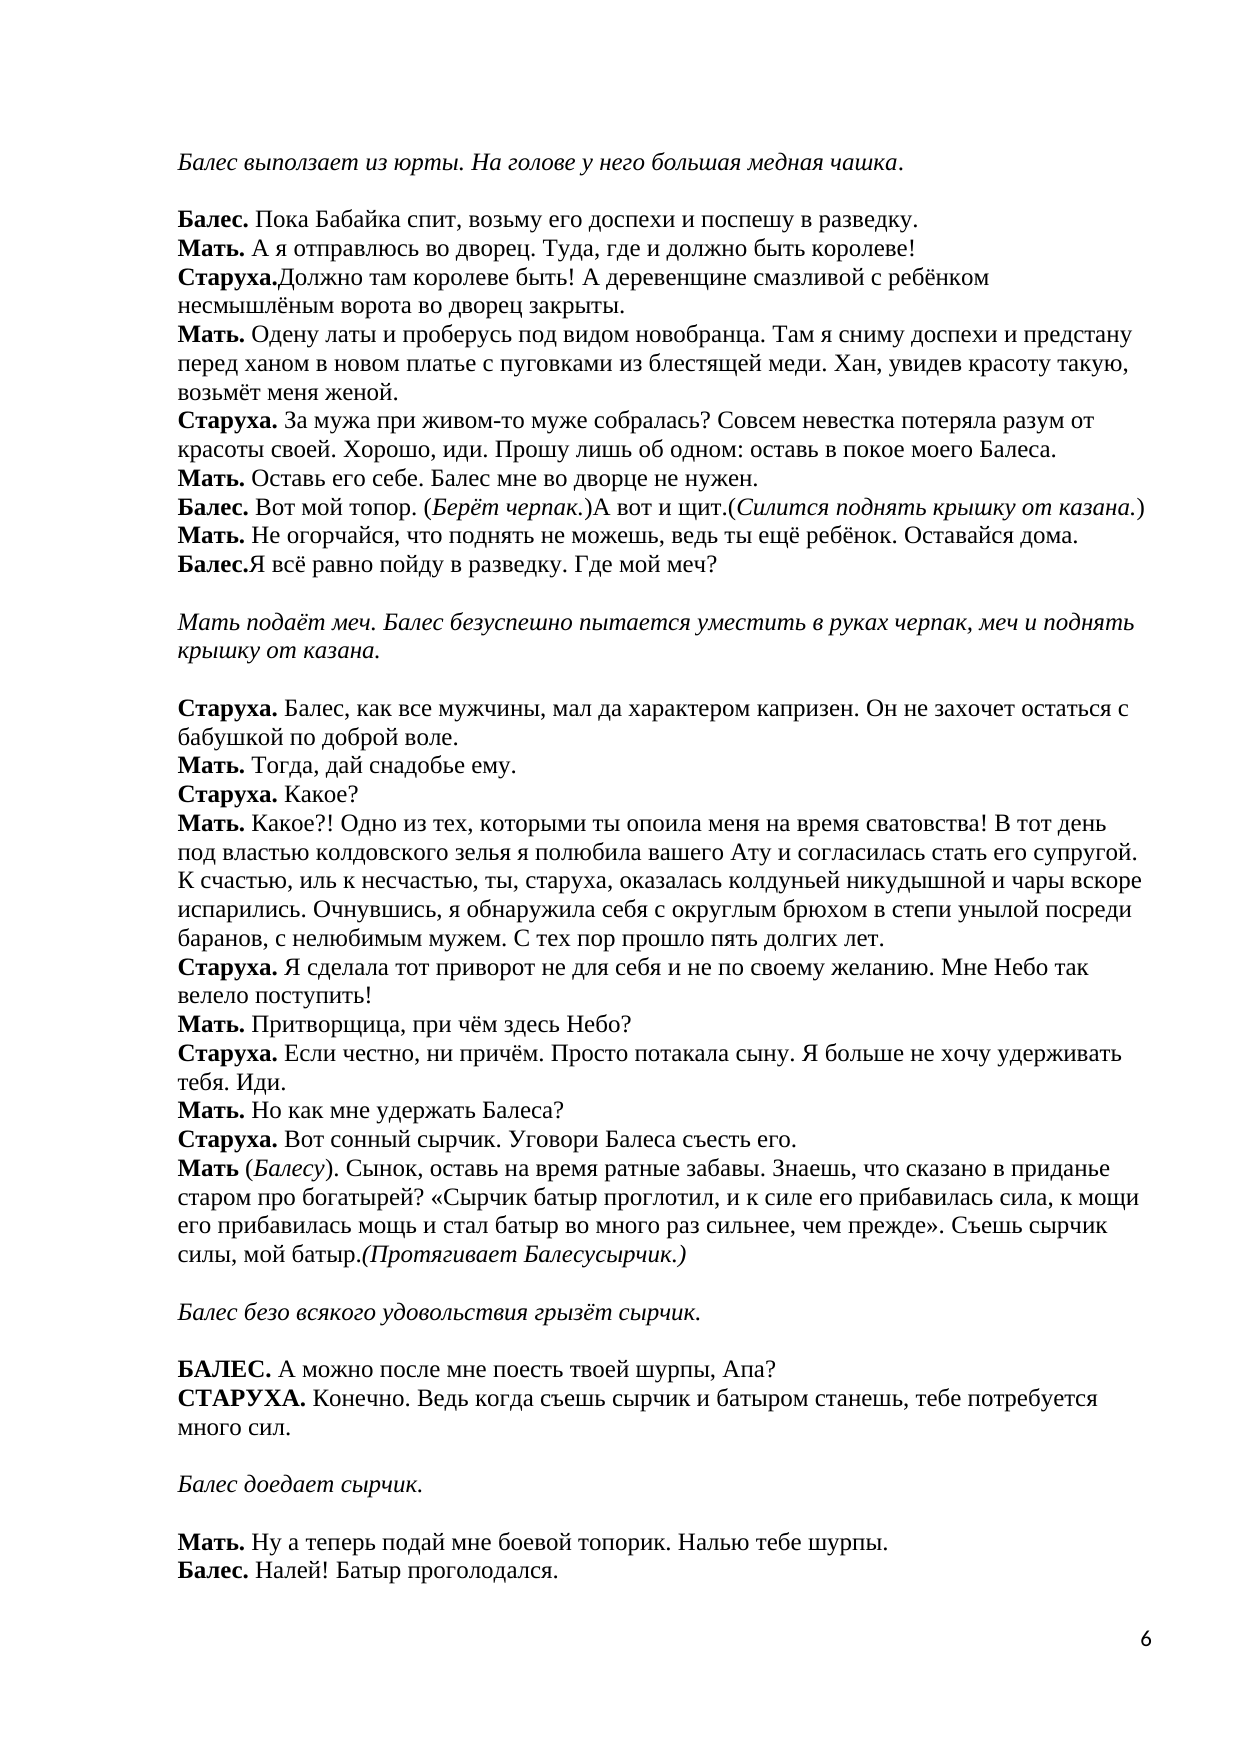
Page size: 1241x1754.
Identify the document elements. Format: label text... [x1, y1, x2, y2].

text Мать. Но как мне удержать Балеса? [177, 1096, 1152, 1124]
text Старуха.Должно там королеве быть! А деревенщине смазливой с ребёнком несмышлёным ворота во дворец закрыты. [177, 262, 1152, 319]
text Старуха. За мужа при живом-то муже собралась? Совсем невестка потеряла разум от красоты своей. Хорошо, иди. Прошу лишь об одном: оставь в покое моего Балеса. [177, 406, 1152, 463]
text Мать. Одену латы и проберусь под видом новобранца. Там я сниму доспехи и предстану перед ханом в новом платье с пуговками из блестящей меди. Хан, увидев красоту такую, возьмёт меня женой. [177, 319, 1152, 406]
text Балес. Вот мой топор. (Берёт черпак.)А вот и щит.(Силится поднять крышку от казана.) [177, 492, 1152, 521]
text Мать. Не огорчайся, что поднять не можешь, ведь ты ещё ребёнок. Оставайся дома. [177, 521, 1152, 549]
text Балес безо всякого удовольствия грызёт сырчик. [177, 1297, 1152, 1326]
text Старуха. Вот сонный сырчик. Уговори Балеса съесть его. [177, 1124, 1152, 1153]
text СТАРУХА. Конечно. Ведь когда съешь сырчик и батыром станешь, тебе потребуется много сил. [177, 1383, 1152, 1441]
text Мать (Балесу). Сынок, оставь на время ратные забавы. Знаешь, что сказано в приданье старом про богатырей? «Сырчик батыр проглотил, и к силе его прибавилась сила, к мощи его прибавилась мощь и стал батыр во много раз сильнее, чем прежде». Съешь сырчик силы, мой батыр.(Протягивает Балесусырчик.) [177, 1153, 1152, 1268]
text Старуха. Я сделала тот приворот не для себя и не по своему желанию. Мне Небо так велело поступить! [177, 952, 1152, 1009]
text Балес.Я всё равно пойду в разведку. Где мой меч? [177, 549, 1152, 578]
text Мать. Тогда, дай снадобье ему. [177, 751, 1152, 779]
text Старуха. Балес, как все мужчины, мал да характером капризен. Он не захочет остаться с бабушкой по доброй воле. [177, 693, 1152, 751]
text Мать подаёт меч. Балес безуспешно пытается уместить в руках черпак, меч и поднять крышку от казана. [177, 607, 1152, 664]
text Мать. Ну а теперь подай мне боевой топорик. Налью тебе шурпы. [177, 1527, 1152, 1556]
text БАЛЕС. А можно после мне поесть твоей шурпы, Апа? [177, 1354, 1152, 1383]
text Мать. Притворщица, при чём здесь Небо? [177, 1009, 1152, 1038]
text Балес доедает сырчик. [177, 1469, 1152, 1498]
text Балес. Пока Бабайка спит, возьму его доспехи и поспешу в разведку. [177, 204, 1152, 233]
text Мать. Какое?! Одно из тех, которыми ты опоила меня на время сватовства! В тот день под властью колдовского зелья я полюбила вашего Ату и согласилась стать его супругой. К счастью, иль к несчастью, ты, старуха, оказалась колдуньей никудышной и чары вскоре испарились. Очнувшись, я обнаружила себя с округлым брюхом в степи унылой посреди баранов, с нелюбимым мужем. С тех пор прошло пять долгих лет. [177, 808, 1152, 952]
text Мать. Оставь его себе. Балес мне во дворце не нужен. [177, 463, 1152, 492]
text Старуха. Какое? [177, 779, 1152, 808]
text Старуха. Если честно, ни причём. Просто потакала сыну. Я больше не хочу удерживать тебя. Иди. [177, 1038, 1152, 1096]
text Балес выползает из юрты. На голове у него большая медная чашка. [177, 147, 1152, 176]
text Балес. Налей! Батыр проголодался. [177, 1556, 1152, 1584]
text Мать. А я отправлюсь во дворец. Туда, где и должно быть королеве! [177, 233, 1152, 262]
